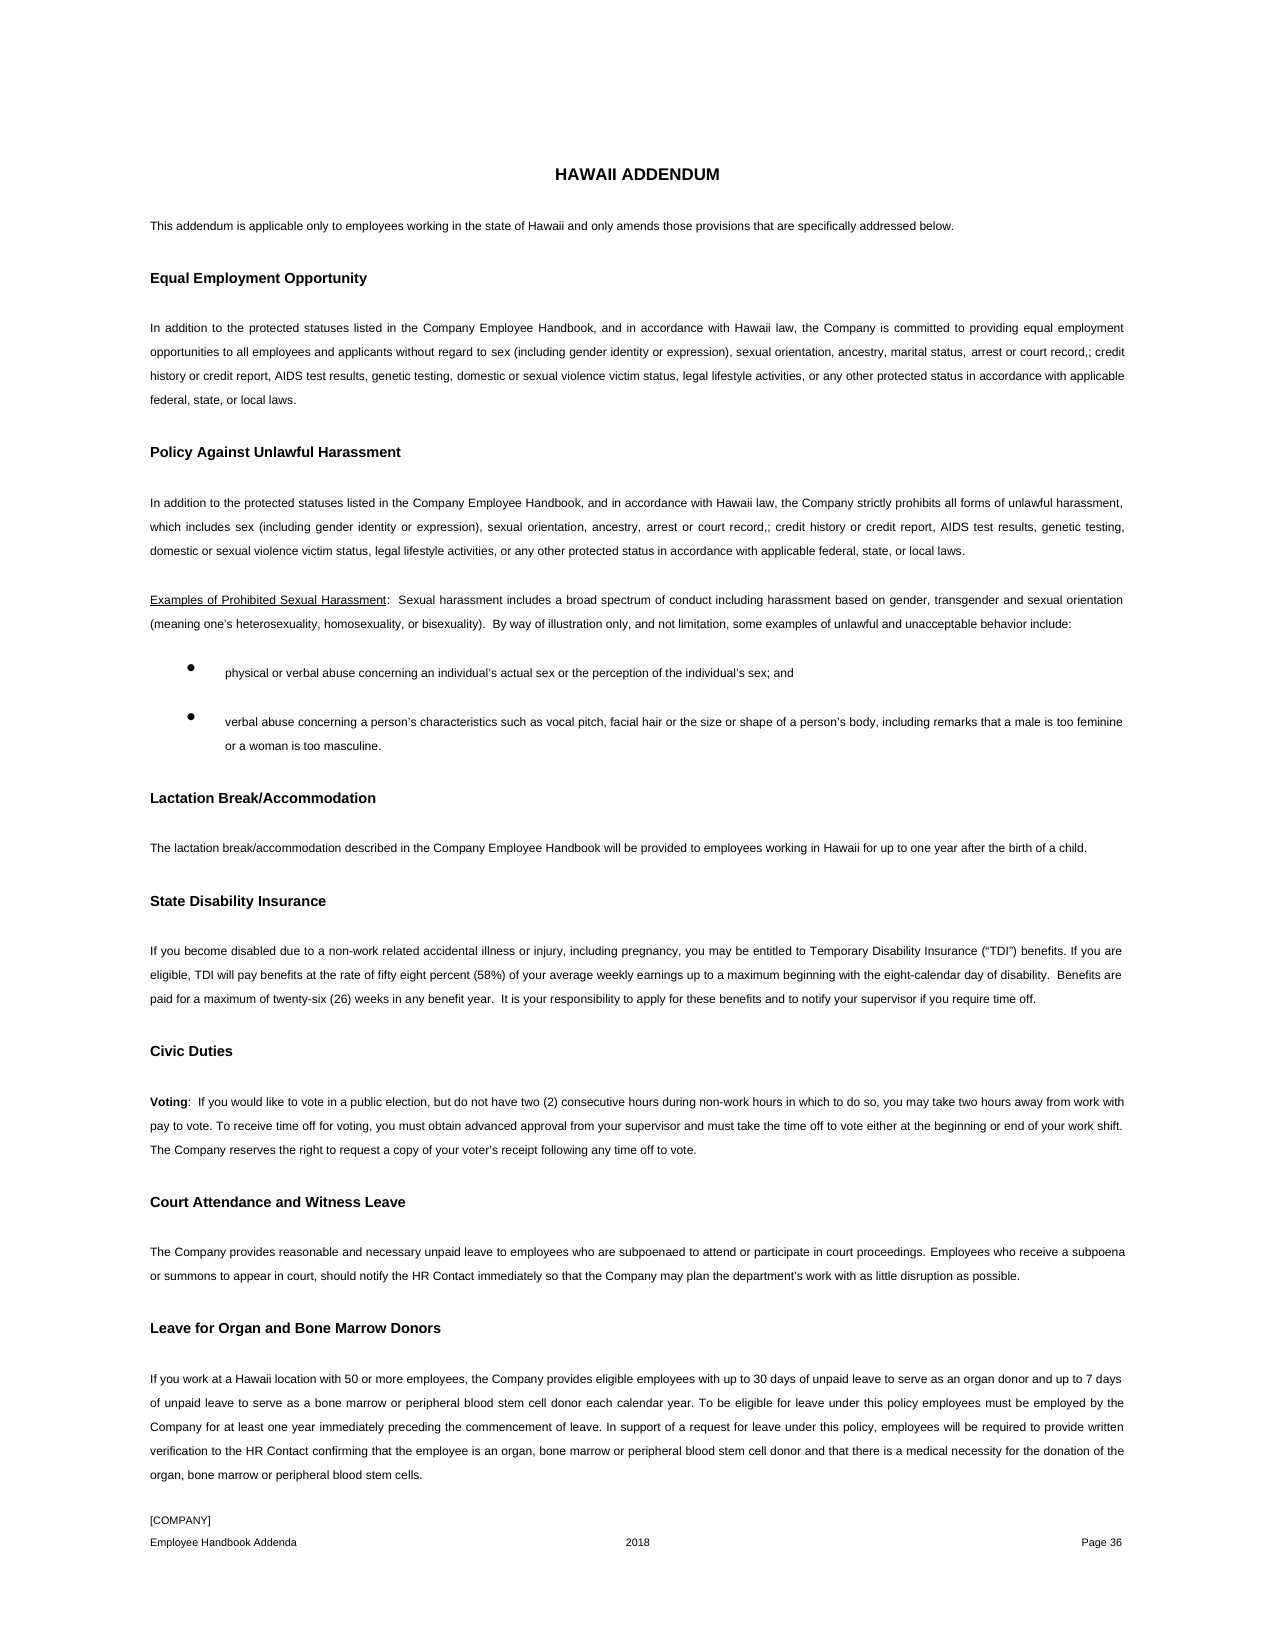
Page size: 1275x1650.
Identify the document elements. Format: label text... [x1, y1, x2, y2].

text Policy Against Unlawful Harassment [150, 432, 1125, 461]
text Examples of Prohibited Sexual Harassment: Sexual harassment includes a broad spectrum of conduct including harassment based on gender, transgender and sexual orientation (meaning one’s heterosexuality, homosexuality, or bisexuality). By way of illustration only, and not limitation, some examples of unlawful and unacceptable behavior include: [150, 583, 1125, 631]
text Court Attendance and Witness Leave [150, 1182, 1125, 1210]
text The lactation break/accommodation described in the Company Employee Handbook will be provided to employees working in Hawaii for up to one year after the birth of a child. [150, 831, 1125, 855]
text Voting: If you would like to vote in a public election, but do not have two (2) consecutive hours during non-work hours in which to do so, you may take two hours away from work with pay to vote. To receive time off for voting, you must obtain advanced approval from your supervisor and must take the time off to vote either at the beginning or end of your work shift. The Company reserves the right to request a copy of your voter’s receipt following any time off to vote. [150, 1085, 1125, 1157]
text In addition to the protected statuses listed in the Company Employee Handbook, and in accordance with Hawaii law, the Company is committed to providing equal employment opportunities to all employees and applicants without regard to sex (including gender identity or expression), sexual orientation, ancestry, marital status, arrest or court record,; credit history or credit report, AIDS test results, genetic testing, domestic or sexual violence victim status, legal lifestyle activities, or any other protected status in accordance with applicable federal, state, or local laws. [150, 311, 1125, 407]
text If you work at a Hawaii location with 50 or more employees, the Company provides eligible employees with up to 30 days of unpaid leave to serve as an organ donor and up to 7 days of unpaid leave to serve as a bone marrow or peripheral blood stem cell donor each calendar year. To be eligible for leave under this policy employees must be employed by the Company for at least one year immediately preceding the commencement of leave. In support of a request for leave under this policy, employees will be required to provide written verification to the HR Contact confirming that the employee is an organ, bone marrow or peripheral blood stem cell donor and that there is a medical necessity for the donation of the organ, bone marrow or peripheral blood stem cells. [150, 1362, 1125, 1482]
text Civic Duties [150, 1031, 1125, 1060]
list verbal abuse concerning a person’s characteristics such as vocal pitch, facial hair or the size or shape of a person’s body, including remarks that a male is too feminine or a woman is too masculine. [187, 705, 1125, 753]
text Leave for Organ and Bone Marrow Donors [150, 1308, 1125, 1337]
text Lactation Break/Accommodation [150, 778, 1125, 806]
text The Company provides reasonable and necessary unpaid leave to employees who are subpoenaed to attend or participate in court proceedings. Employees who receive a subpoena or summons to appear in court, should notify the HR Contact immediately so that the Company may plan the department’s work with as little disruption as possible. [150, 1235, 1125, 1283]
text This addendum is applicable only to employees working in the state of Hawaii and only amends those provisions that are specifically addressed below. [150, 208, 1125, 232]
list physical or verbal abuse concerning an individual’s actual sex or the perception of the individual’s sex; and [187, 656, 1125, 680]
text Equal Employment Opportunity [150, 257, 1125, 286]
text In addition to the protected statuses listed in the Company Employee Handbook, and in accordance with Hawaii law, the Company strictly prohibits all forms of unlawful harassment, which includes sex (including gender identity or expression), sexual orientation, ancestry, arrest or court record,; credit history or credit report, AIDS test results, genetic testing, domestic or sexual violence victim status, legal lifestyle activities, or any other protected status in accordance with applicable federal, state, or local laws. [150, 486, 1125, 558]
text State Disability Insurance [150, 880, 1125, 909]
text HAWAII ADDENDUM [150, 150, 1125, 183]
text If you become disabled due to a non-work related accidental illness or injury, including pregnancy, you may be entitled to Temporary Disability Insurance (“TDI”) benefits. If you are eligible, TDI will pay benefits at the rate of fifty eight percent (58%) of your average weekly earnings up to a maximum beginning with the eight-calendar day of disability. Benefits are paid for a maximum of twenty-six (26) weeks in any benefit year. It is your responsibility to apply for these benefits and to notify your supervisor if you require time off. [150, 934, 1125, 1006]
